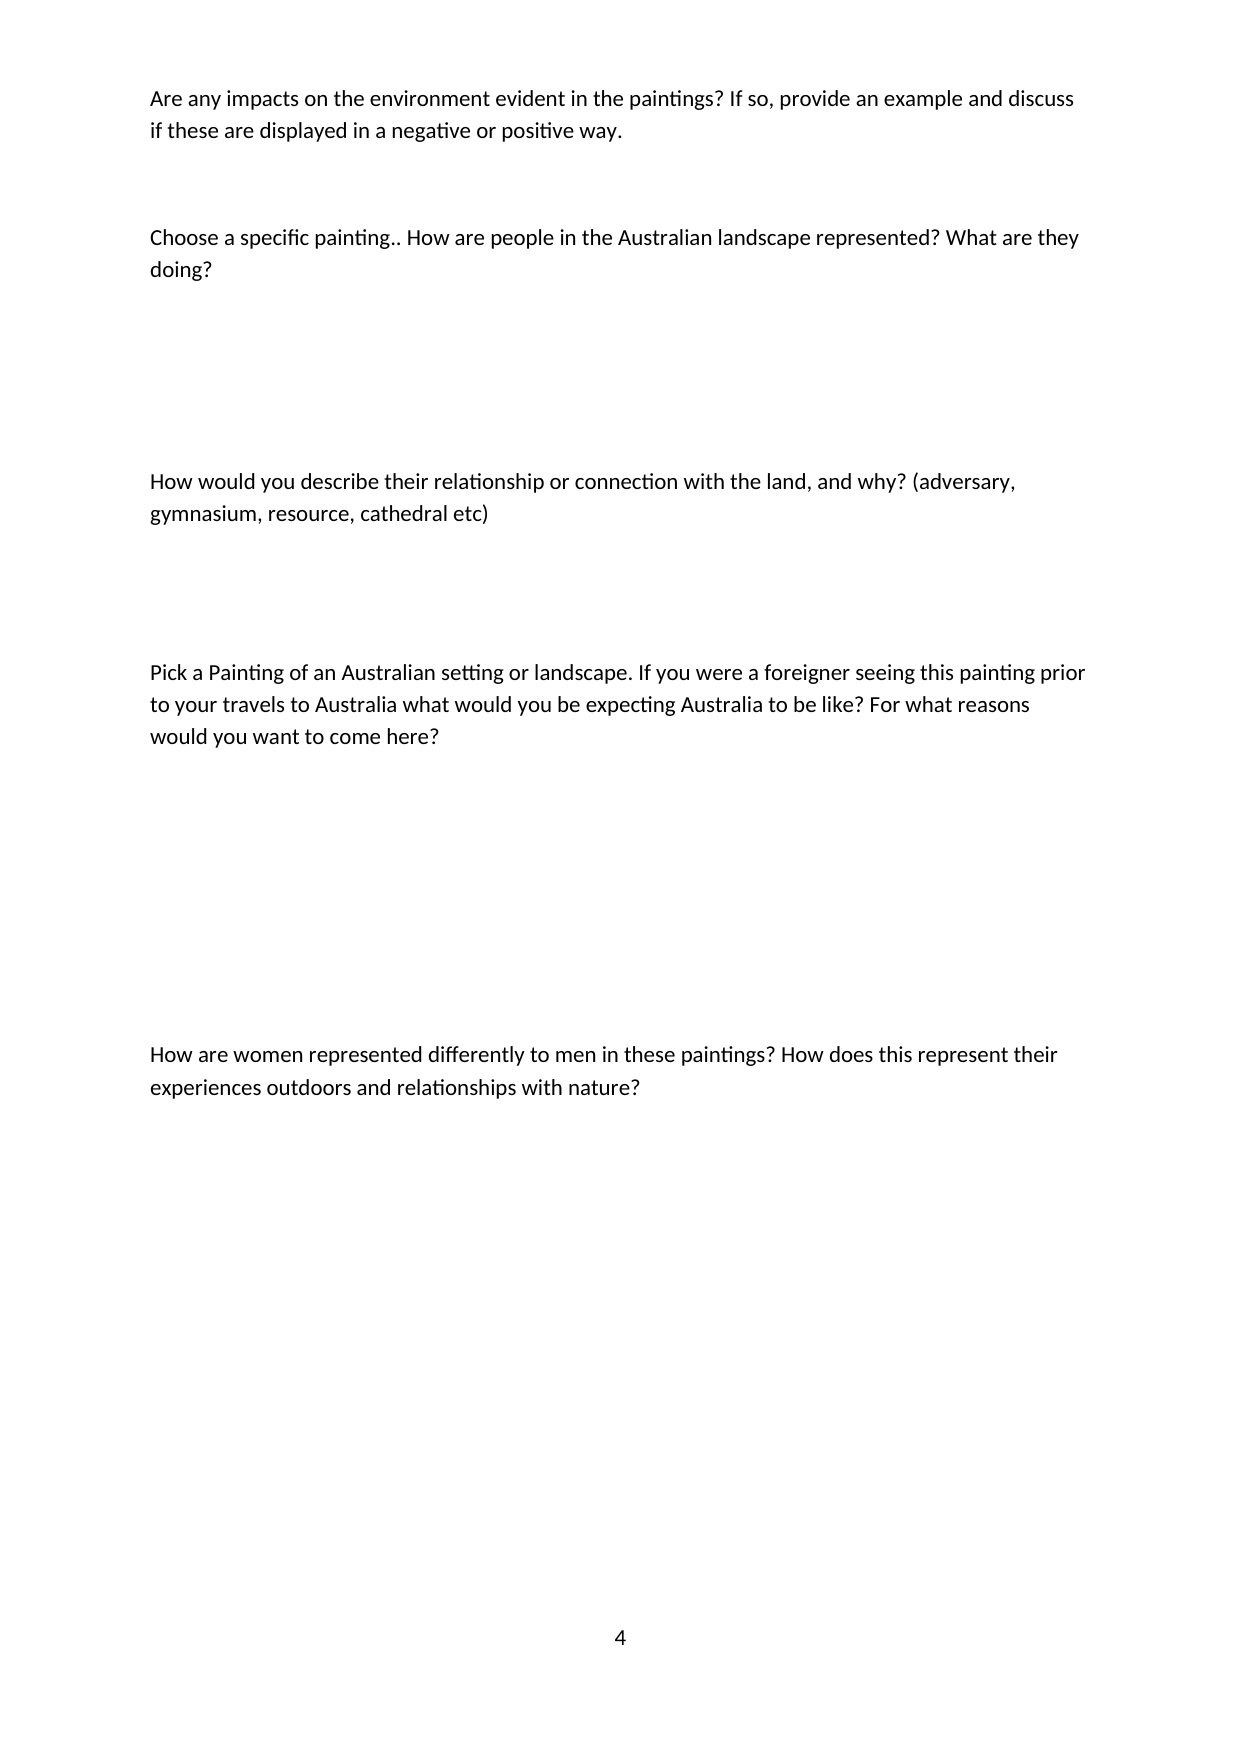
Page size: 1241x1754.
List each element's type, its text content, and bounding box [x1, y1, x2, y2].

text Are any impacts on the environment evident in the paintings? If so, provide an example and discuss if these are displayed in a negative or positive way. [150, 84, 1090, 144]
text Pick a Painting of an Australian setting or landscape. If you were a foreigner seeing this painting prior to your travels to Australia what would you be expecting Australia to be like? For what reasons would you want to come here? [150, 658, 1090, 751]
text How are women represented differently to men in these paintings? How does this represent their experiences outdoors and relationships with nature? [150, 1041, 1090, 1101]
text How would you describe their relationship or connection with the land, and why? (adversary, gymnasium, resource, cathedral etc) [150, 467, 1090, 527]
text Choose a specific painting.. How are people in the Australian landscape represented? What are they doing? [150, 223, 1090, 283]
